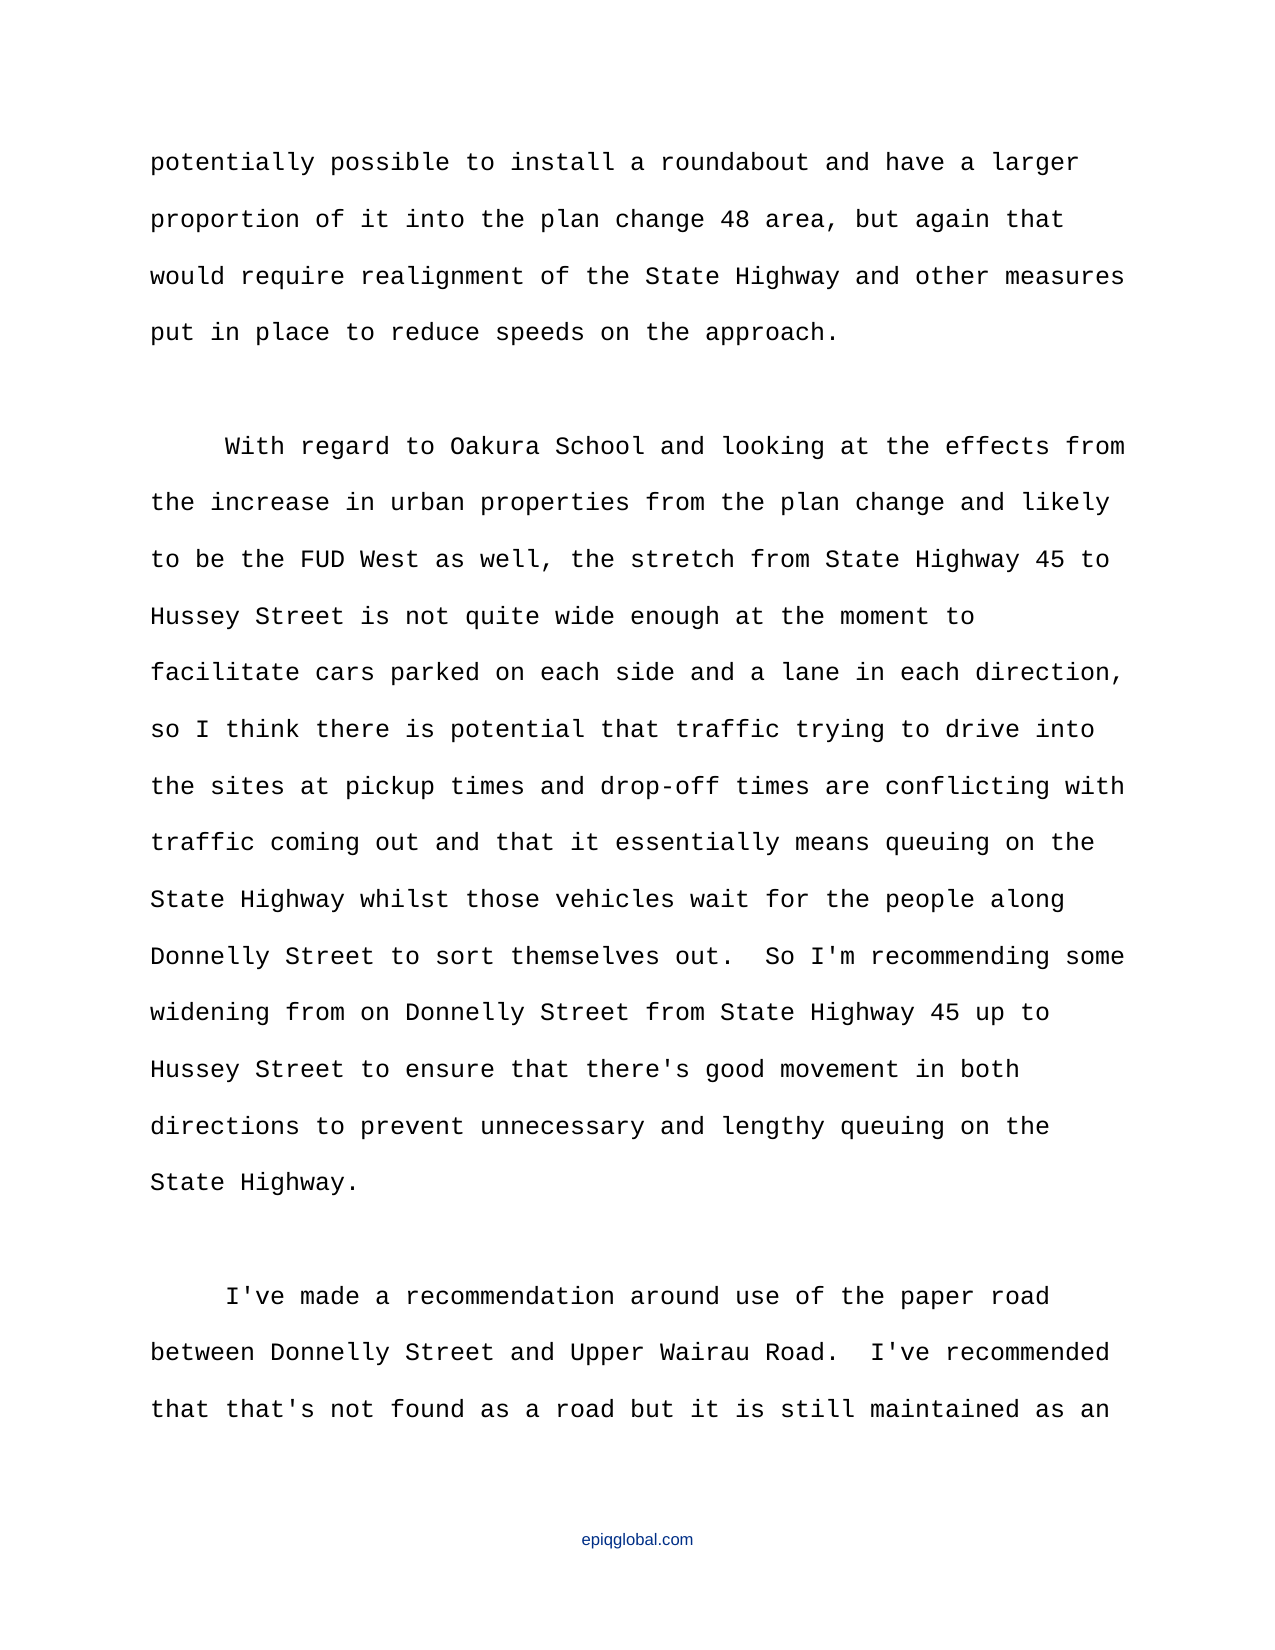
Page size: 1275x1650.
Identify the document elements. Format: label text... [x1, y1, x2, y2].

text With regard to Oakura School and looking at the effects from the increase in urban properties from the plan change and likely to be the FUD West as well, the stretch from State Highway 45 to Hussey Street is not quite wide enough at the moment to facilitate cars parked on each side and a lane in each direction, so I think there is potential that traffic trying to drive into the sites at pickup times and drop-off times are conflicting with traffic coming out and that it essentially means queuing on the State Highway whilst those vehicles wait for the people along Donnelly Street to sort themselves out. So I'm recommending some widening from on Donnelly Street from State Highway 45 up to Hussey Street to ensure that there's good movement in both directions to prevent unnecessary and lengthy queuing on the State Highway. [150, 433, 1125, 1198]
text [150, 150, 1125, 348]
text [150, 1283, 1125, 1425]
